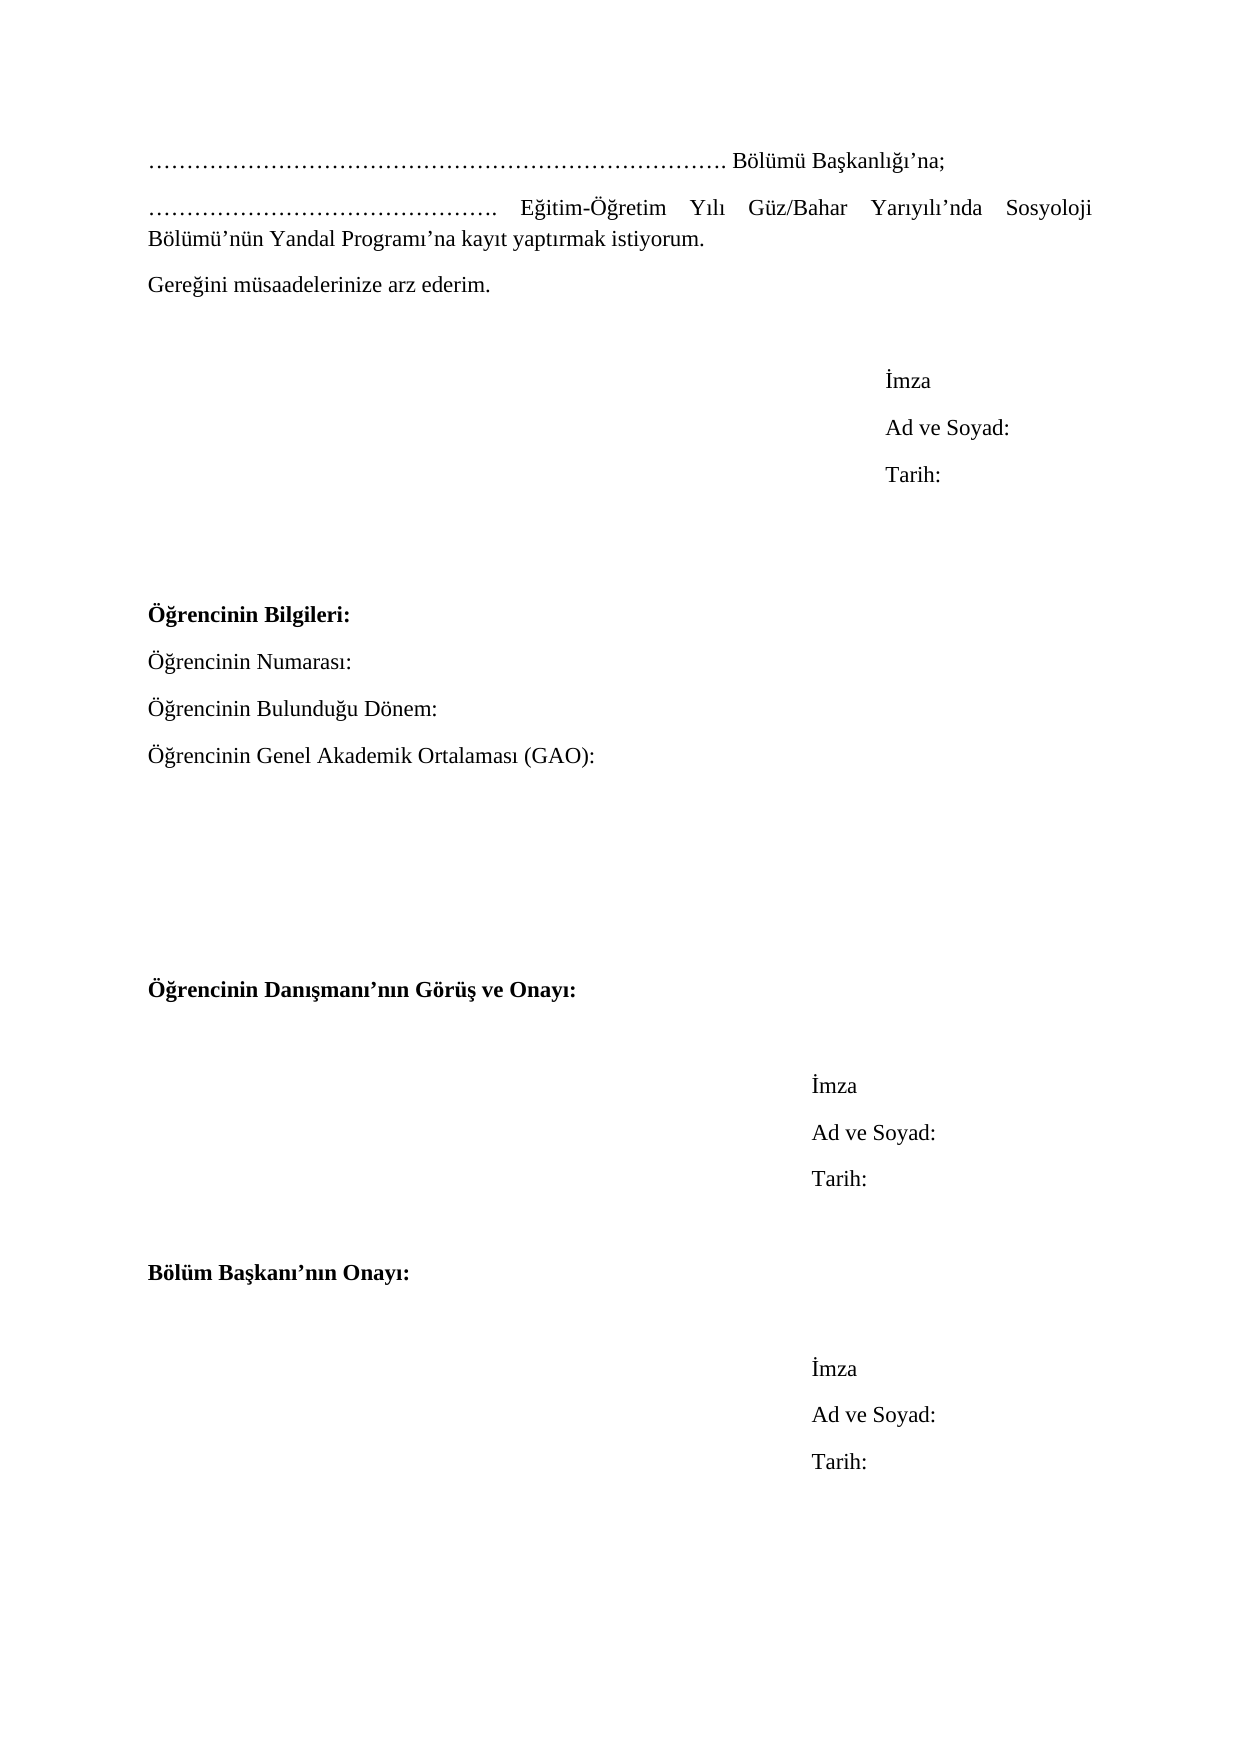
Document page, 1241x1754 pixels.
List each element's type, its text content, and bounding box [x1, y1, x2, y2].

text Ad ve Soyad: [148, 1119, 1093, 1145]
text …………………………………………………………………. Bölümü Başkanlığı’na; [148, 148, 1093, 174]
text Ad ve Soyad: [811, 414, 1093, 440]
text İmza [738, 1072, 1093, 1098]
text ………………………………………. Eğitim-Öğretim Yılı Güz/Bahar Yarıyılı’nda Sosyoloji Bölümü’nün Yandal Programı’na kayıt yaptırmak istiyorum. [148, 194, 1093, 251]
text Gereğini müsaadelerinize arz ederim. [148, 272, 1093, 298]
text İmza [811, 367, 1093, 393]
text Öğrencinin Bulunduğu Dönem: [148, 695, 1093, 721]
text Tarih: [811, 461, 1093, 487]
text Tarih: [148, 1448, 1093, 1475]
text Öğrencinin Genel Akademik Ortalaması (GAO): [148, 742, 1093, 768]
text Ad ve Soyad: [148, 1402, 1093, 1428]
text Öğrencinin Danışmanı’nın Görüş ve Onayı: [148, 976, 1093, 1003]
text Öğrencinin Numarası: [148, 648, 1093, 674]
text Bölüm Başkanı’nın Onayı: [148, 1259, 1093, 1286]
text İmza [148, 1355, 1093, 1381]
text Tarih: [148, 1166, 1093, 1192]
text Öğrencinin Bilgileri: [148, 601, 1093, 628]
